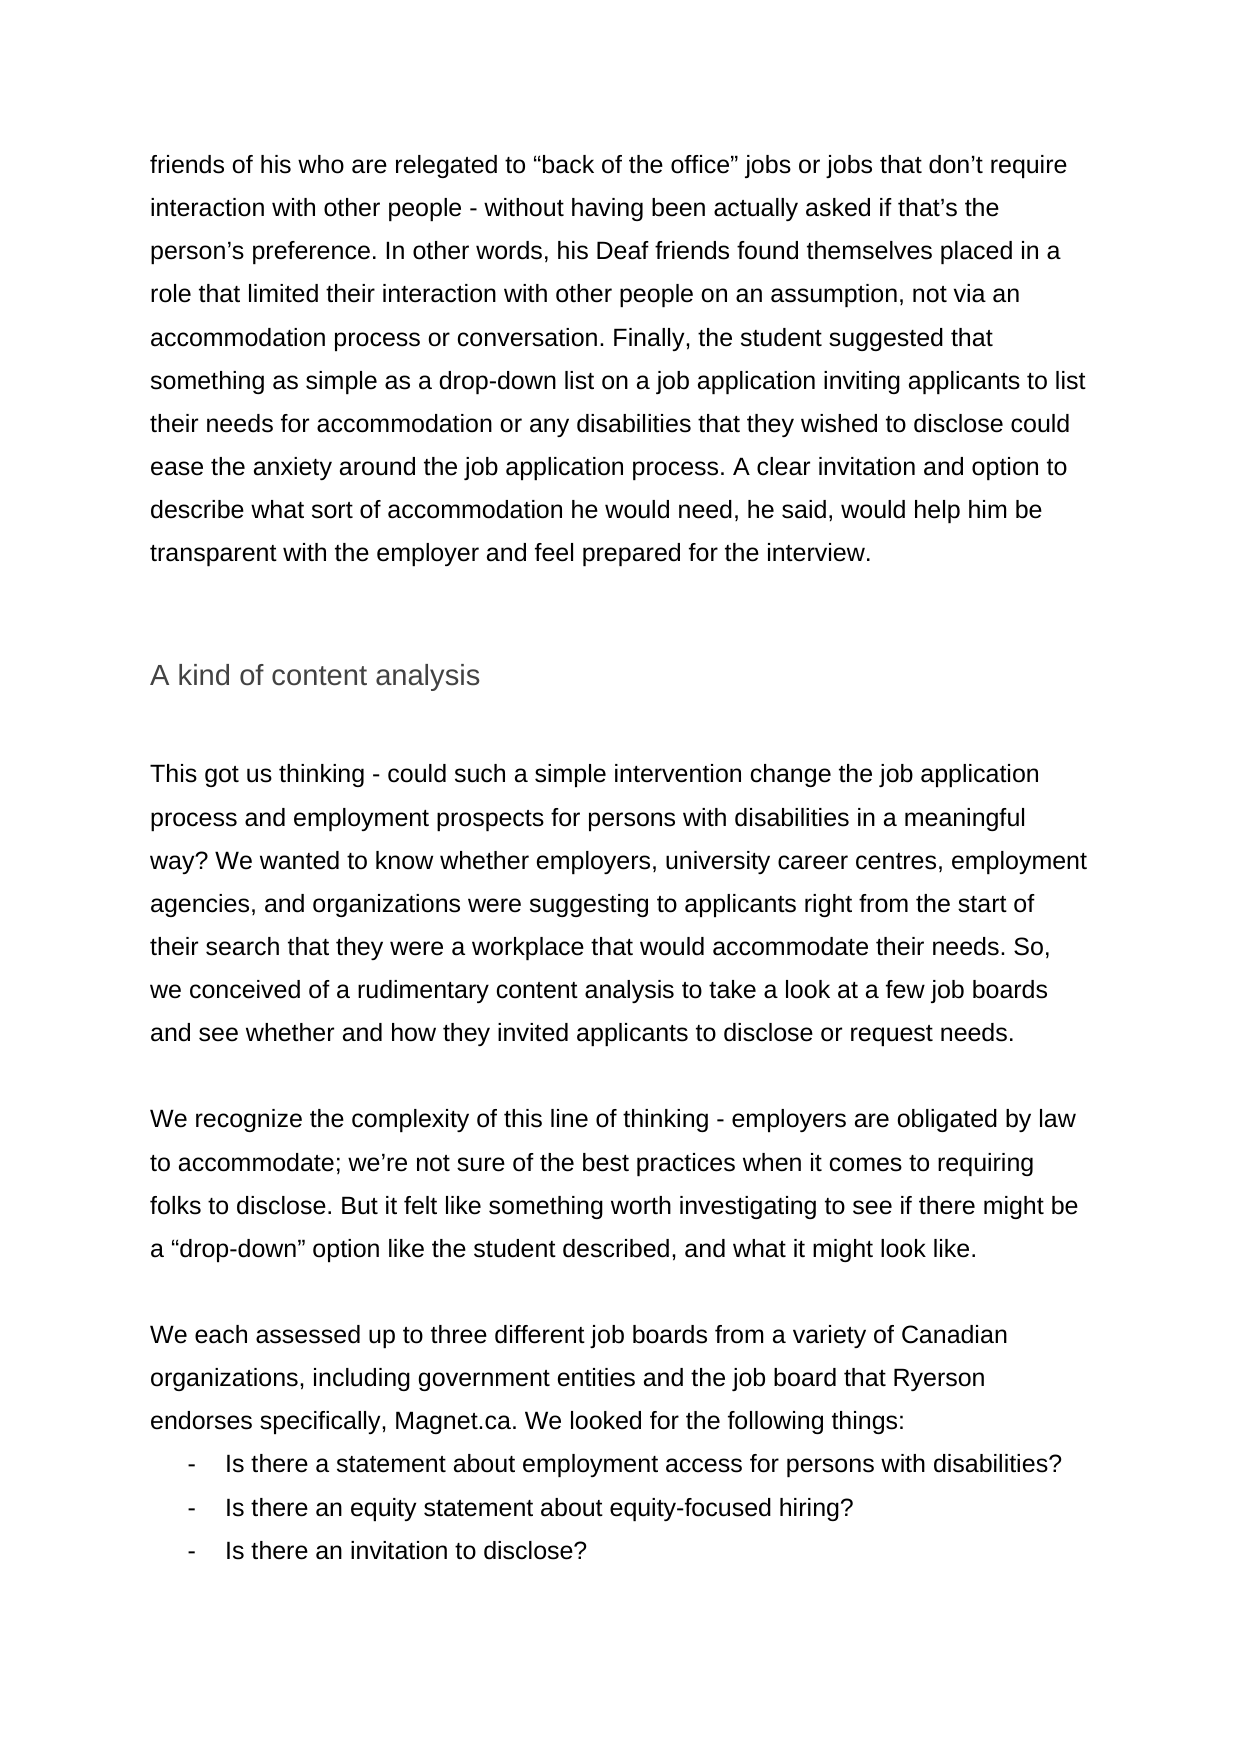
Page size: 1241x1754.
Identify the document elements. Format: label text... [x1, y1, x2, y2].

list Is there a statement about employment access for persons with disabilities? [187, 1449, 1090, 1478]
text This got us thinking - could such a simple intervention change the job application process and employment prospects for persons with disabilities in a meaningful way? We wanted to know whether employers, university career centres, employment agencies, and organizations were suggesting to applicants right from the start of their search that they were a workplace that would accommodate their needs. So, we conceived of a rudimentary content analysis to take a look at a few job boards and see whether and how they invited applicants to disclose or request needs. [150, 759, 1090, 1047]
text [150, 150, 1090, 567]
list Is there an invitation to disclose? [187, 1536, 1090, 1564]
list Is there an equity statement about equity-focused hiring? [187, 1493, 1090, 1521]
subtitle A kind of content analysis [150, 658, 1090, 691]
text We recognize the complexity of this line of thinking - employers are obligated by law to accommodate; we’re not sure of the best practices when it comes to requiring folks to disclose. But it felt like something worth investigating to see if there might be a “drop-down” option like the student described, and what it might look like. [150, 1104, 1090, 1263]
text We each assessed up to three different job boards from a variety of Canadian organizations, including government entities and the job board that Ryerson endorses specifically, Magnet.ca. We looked for the following things: [150, 1320, 1090, 1435]
